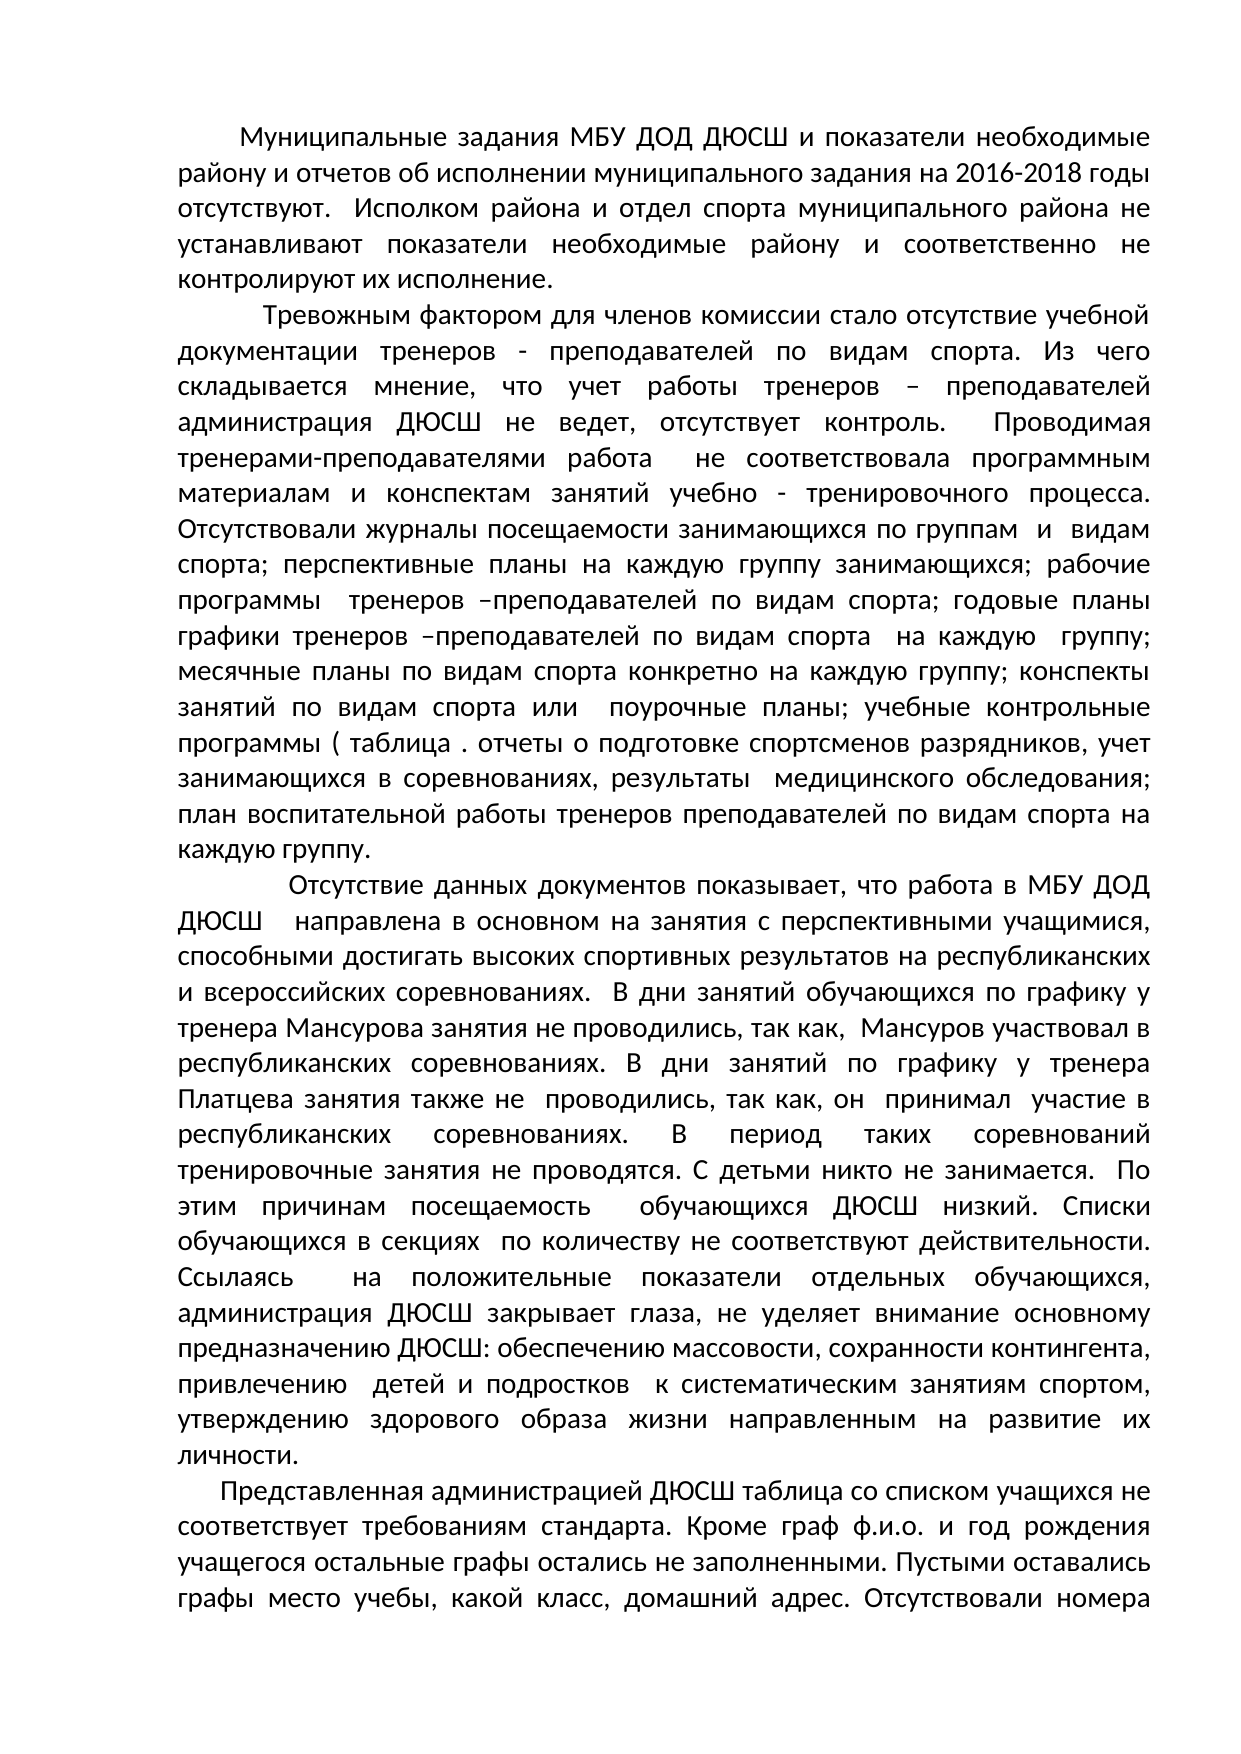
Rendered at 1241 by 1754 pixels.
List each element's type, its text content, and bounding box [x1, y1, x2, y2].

text Тревожным фактором для членов комиссии стало отсутствие учебной документации тренеров - преподавателей по видам спорта. Из чего складывается мнение, что учет работы тренеров – преподавателей администрация ДЮСШ не ведет, отсутствует контроль. Проводимая тренерами-преподавателями работа не соответствовала программным материалам и конспектам занятий учебно - тренировочного процесса. Отсутствовали журналы посещаемости занимающихся по группам и видам спорта; перспективные планы на каждую группу занимающихся; рабочие программы тренеров –преподавателей по видам спорта; годовые планы графики тренеров –преподавателей по видам спорта на каждую группу; месячные планы по видам спорта конкретно на каждую группу; конспекты занятий по видам спорта или поурочные планы; учебные контрольные программы ( таблица . отчеты о подготовке спортсменов разрядников, учет занимающихся в соревнованиях, результаты медицинского обследования; план воспитательной работы тренеров преподавателей по видам спорта на каждую группу. [177, 296, 1152, 866]
text Муниципальные задания МБУ ДОД ДЮСШ и показатели необходимые району и отчетов об исполнении муниципального задания на 2016-2018 годы отсутствуют. Исполком района и отдел спорта муниципального района не устанавливают показатели необходимые району и соответственно не контролируют их исполнение. [177, 118, 1152, 296]
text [177, 1472, 1152, 1614]
text Отсутствие данных документов показывает, что работа в МБУ ДОД ДЮСШ направлена в основном на занятия с перспективными учащимися, способными достигать высоких спортивных результатов на республиканских и всероссийских соревнованиях. В дни занятий обучающихся по графику у тренера Мансурова занятия не проводились, так как, Мансуров участвовал в республиканских соревнованиях. В дни занятий по графику у тренера Платцева занятия также не проводились, так как, он принимал участие в республиканских соревнованиях. В период таких соревнований тренировочные занятия не проводятся. С детьми никто не занимается. По этим причинам посещаемость обучающихся ДЮСШ низкий. Списки обучающихся в секциях по количеству не соответствуют действительности. Ссылаясь на положительные показатели отдельных обучающихся, администрация ДЮСШ закрывает глаза, не уделяет внимание основному предназначению ДЮСШ: обеспечению массовости, сохранности контингента, привлечению детей и подростков к систематическим занятиям спортом, утверждению здорового образа жизни направленным на развитие их личности. [177, 866, 1152, 1472]
